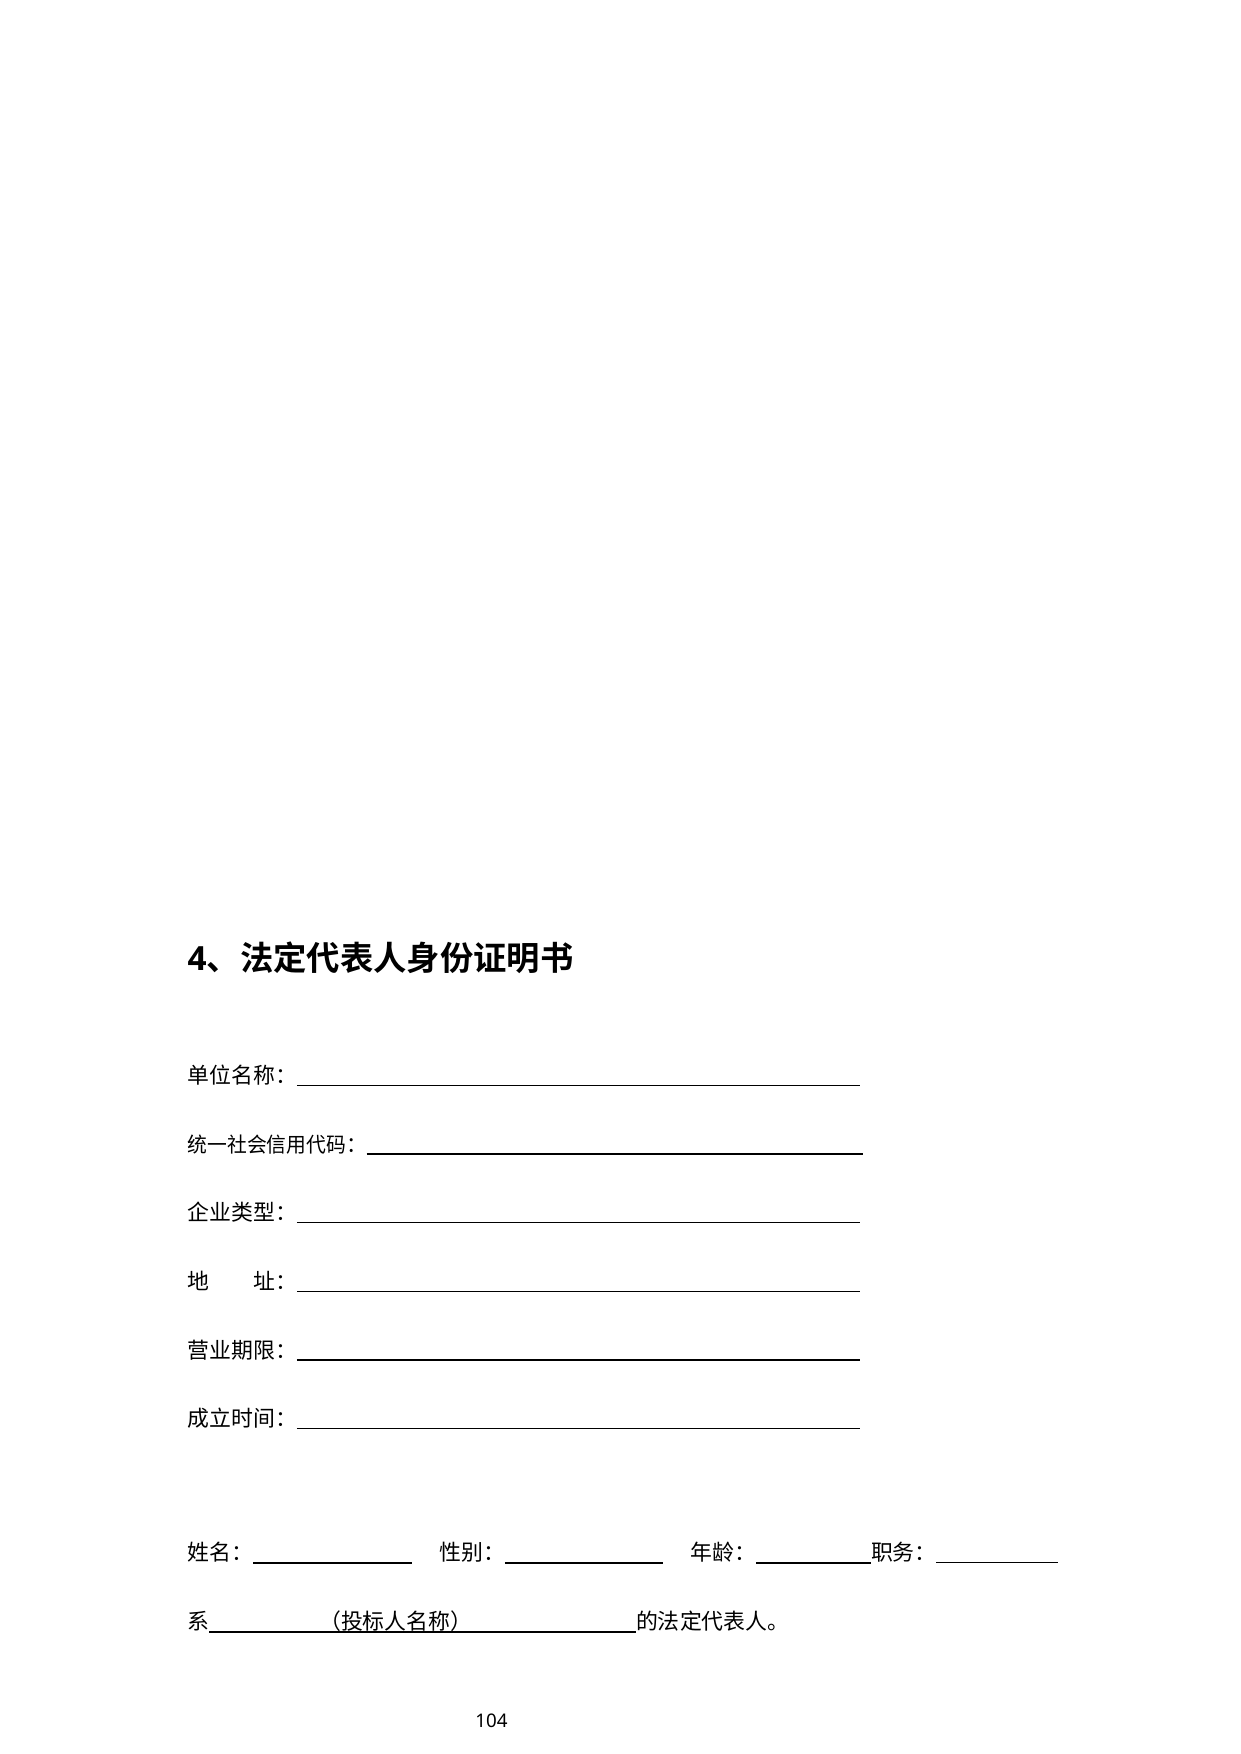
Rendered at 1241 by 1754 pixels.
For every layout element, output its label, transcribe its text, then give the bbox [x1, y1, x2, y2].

text 单位名称： [187, 1058, 1076, 1090]
text 营业期限： [187, 1333, 1076, 1364]
text 统一社会信用代码： [187, 1127, 1076, 1158]
text 姓名： 性别： 年龄： 职务： [187, 1535, 1076, 1567]
text 系 （投标人名称） 的法定代表人。 [187, 1604, 1076, 1636]
text 成立时间： [187, 1401, 1076, 1433]
text 企业类型： [187, 1195, 1076, 1227]
text 地 址： [187, 1264, 1076, 1296]
text 4、法定代表人身份证明书 [187, 932, 1076, 980]
